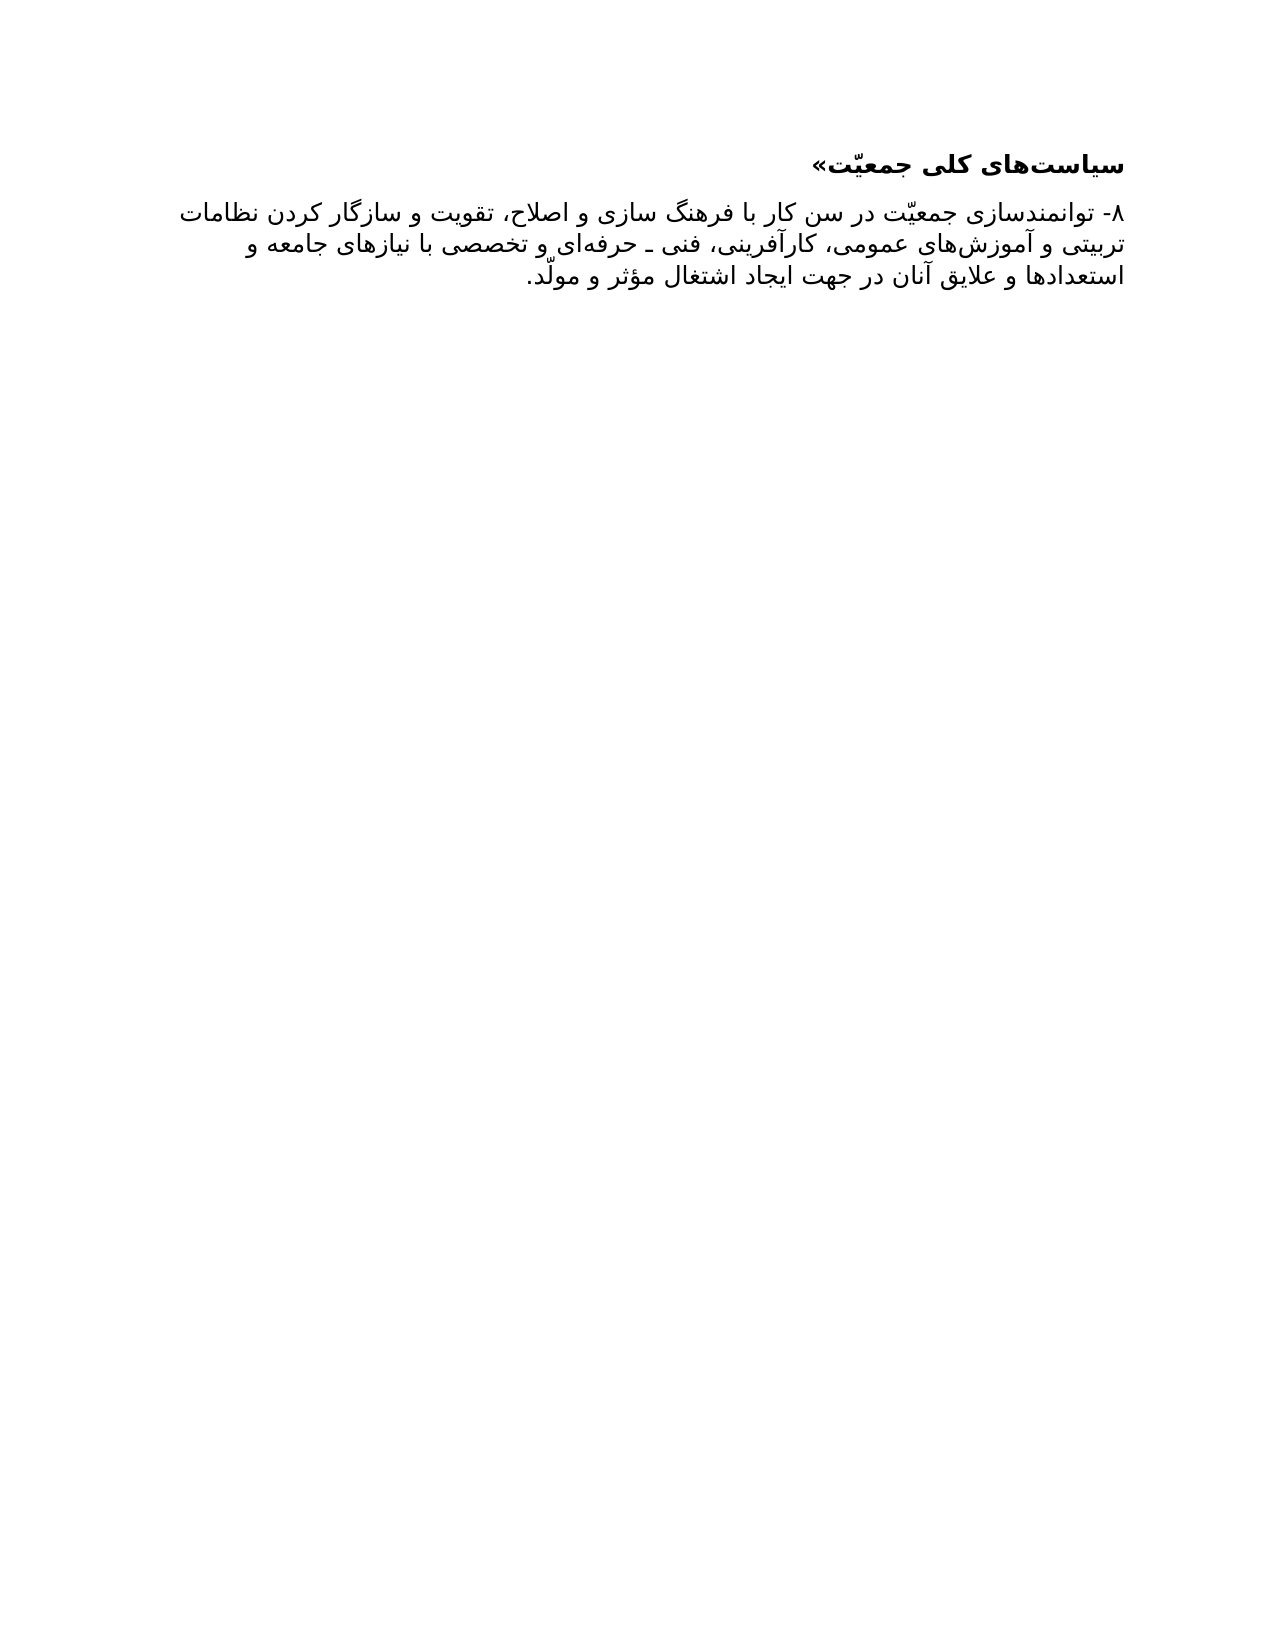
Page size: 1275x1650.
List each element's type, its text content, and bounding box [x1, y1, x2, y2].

text ۸- توانمندسازی جمعیّت در سن کار با فرهنگ سازی و اصلاح، تقویت و سازگار کردن نظامات تربیتی و آموزش‌های عمومی، کارآفرینی، فنی ـ حرفه‌ای و تخصصی با نیازهای جامعه و استعدادها و علایق آنان در جهت ایجاد اشتغال مؤثر و مولّد. [150, 198, 1125, 290]
text سیاست‌های کلی جمعیّت» [150, 150, 1125, 179]
